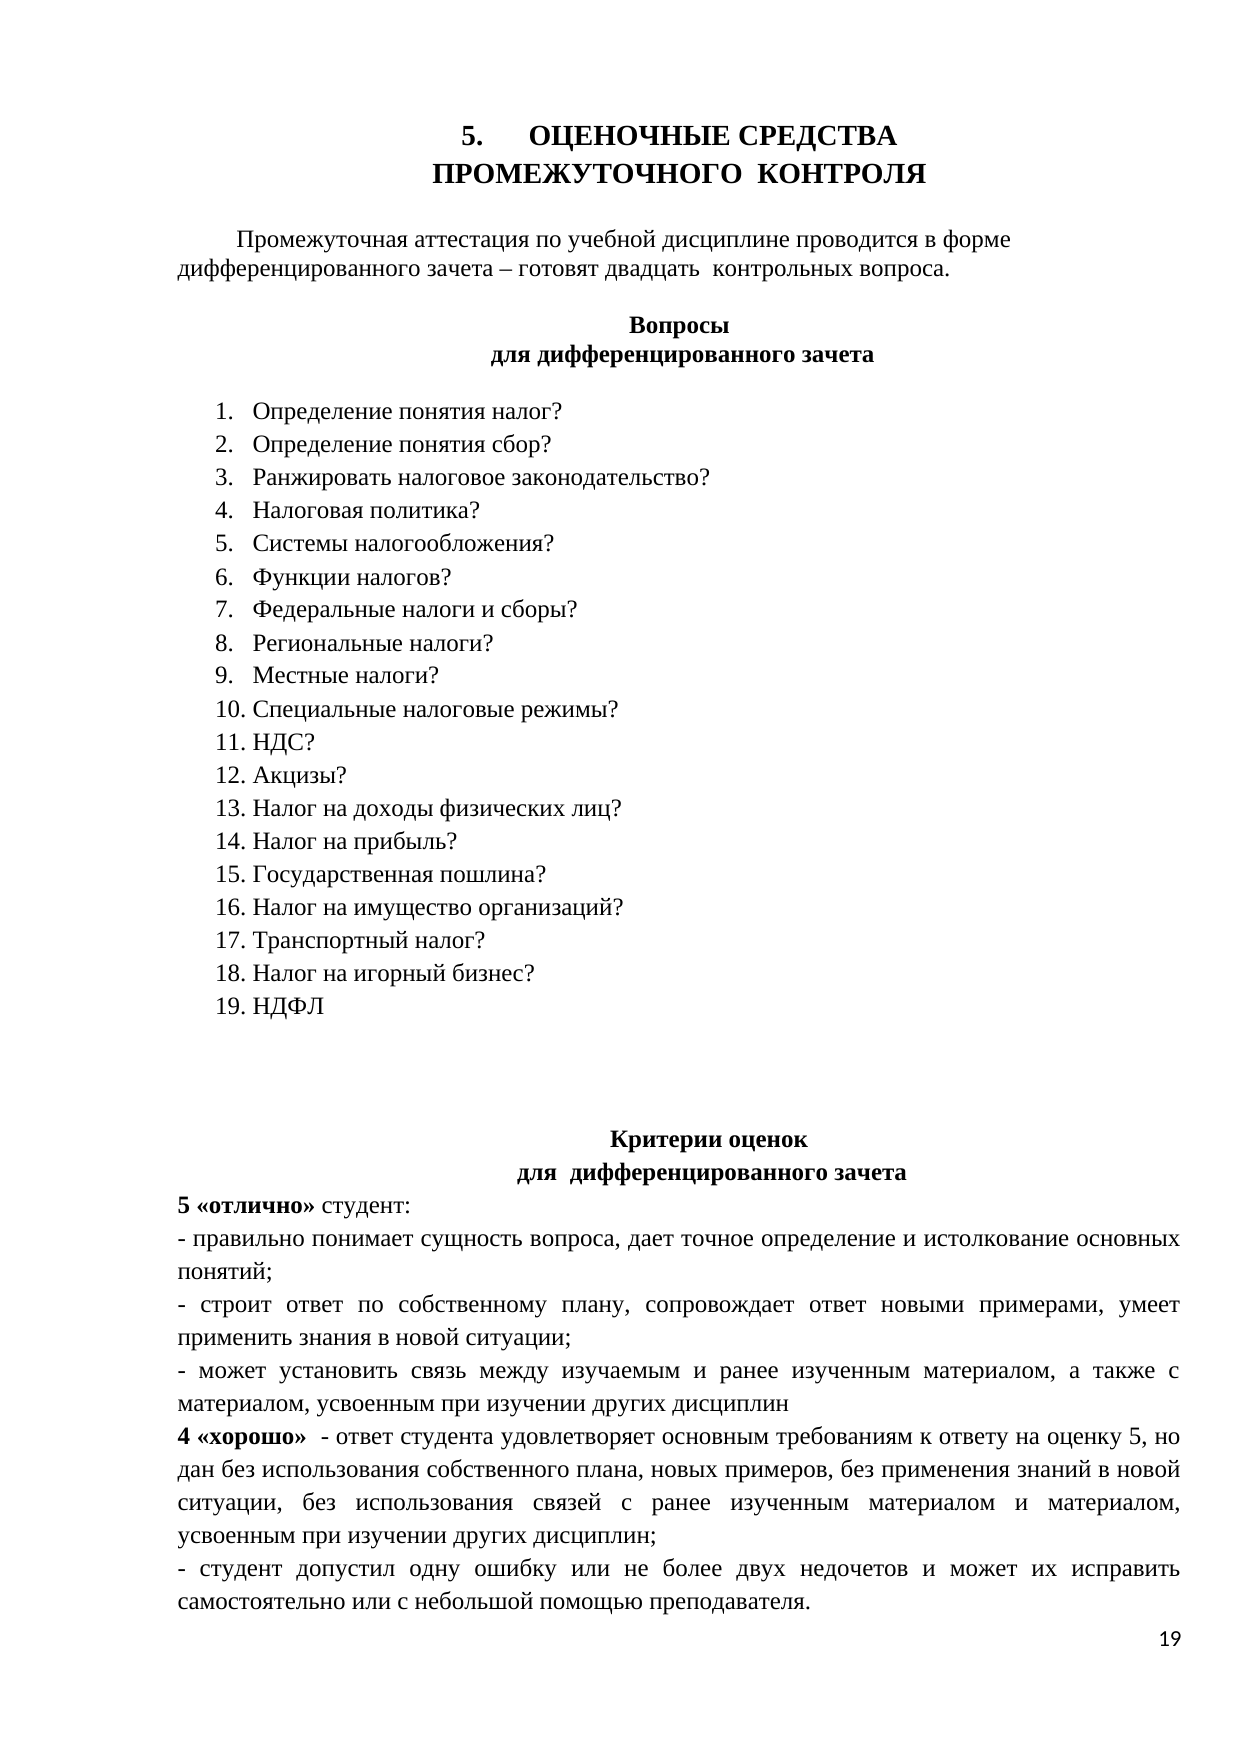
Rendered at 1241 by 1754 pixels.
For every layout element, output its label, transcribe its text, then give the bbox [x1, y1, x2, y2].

text 5 «отлично» студент: [177, 1190, 1181, 1219]
list Налог на прибыль? [215, 826, 1181, 854]
list Государственная пошлина? [215, 859, 1181, 887]
list Определение понятия сбор? [215, 429, 1181, 458]
text для дифференцированного зачета [177, 1157, 1181, 1186]
list Налог на игорный бизнес? [215, 958, 1181, 987]
text Вопросы [177, 310, 1181, 339]
text Промежуточная аттестация по учебной дисциплине проводится в форме дифференцированного зачета – готовят двадцать контрольных вопроса. [177, 224, 1181, 281]
list Ранжировать налоговое законодательство? [215, 462, 1181, 491]
list Системы налогообложения? [215, 528, 1181, 557]
list Налог на имущество организаций? [215, 892, 1181, 921]
list Определение понятия налог? [215, 396, 1181, 425]
list Региональные налоги? [215, 628, 1181, 656]
text - студент допустил одну ошибку или не более двух недочетов и может их исправить самостоятельно или с небольшой помощью преподавателя. [177, 1553, 1181, 1615]
list Функции налогов? [215, 562, 1181, 590]
text - может установить связь между изучаемым и ранее изученным материалом, а также с материалом, усвоенным при изучении других дисциплин [177, 1355, 1181, 1417]
text Критерии оценок [177, 1124, 1181, 1153]
list Транспортный налог? [215, 925, 1181, 953]
text 4 «хорошо» - ответ студента удовлетворяет основным требованиям к ответу на оценку 5, но дан без использования собственного плана, новых примеров, без применения знаний в новой ситуации, без использования связей с ранее изученным материалом и материалом, усвоенным при изучении других дисциплин; [177, 1421, 1181, 1549]
text - строит ответ по собственному плану, сопровождает ответ новыми примерами, умеет применить знания в новой ситуации; [177, 1289, 1181, 1351]
text - правильно понимает сущность вопроса, дает точное определение и истолкование основных понятий; [177, 1223, 1181, 1285]
list Специальные налоговые режимы? [215, 694, 1181, 722]
list Местные налоги? [215, 661, 1181, 689]
list НДС? [215, 727, 1181, 755]
text для дифференцированного зачета [177, 339, 1181, 368]
subtitle Оценочные средства [177, 118, 1181, 152]
list Акцизы? [215, 760, 1181, 788]
list Федеральные налоги и сборы? [215, 594, 1181, 623]
list НДФЛ [215, 991, 1181, 1019]
list Налог на доходы физических лиц? [215, 793, 1181, 821]
list Налоговая политика? [215, 496, 1181, 524]
subtitle промежуточного контроля [177, 157, 1181, 190]
